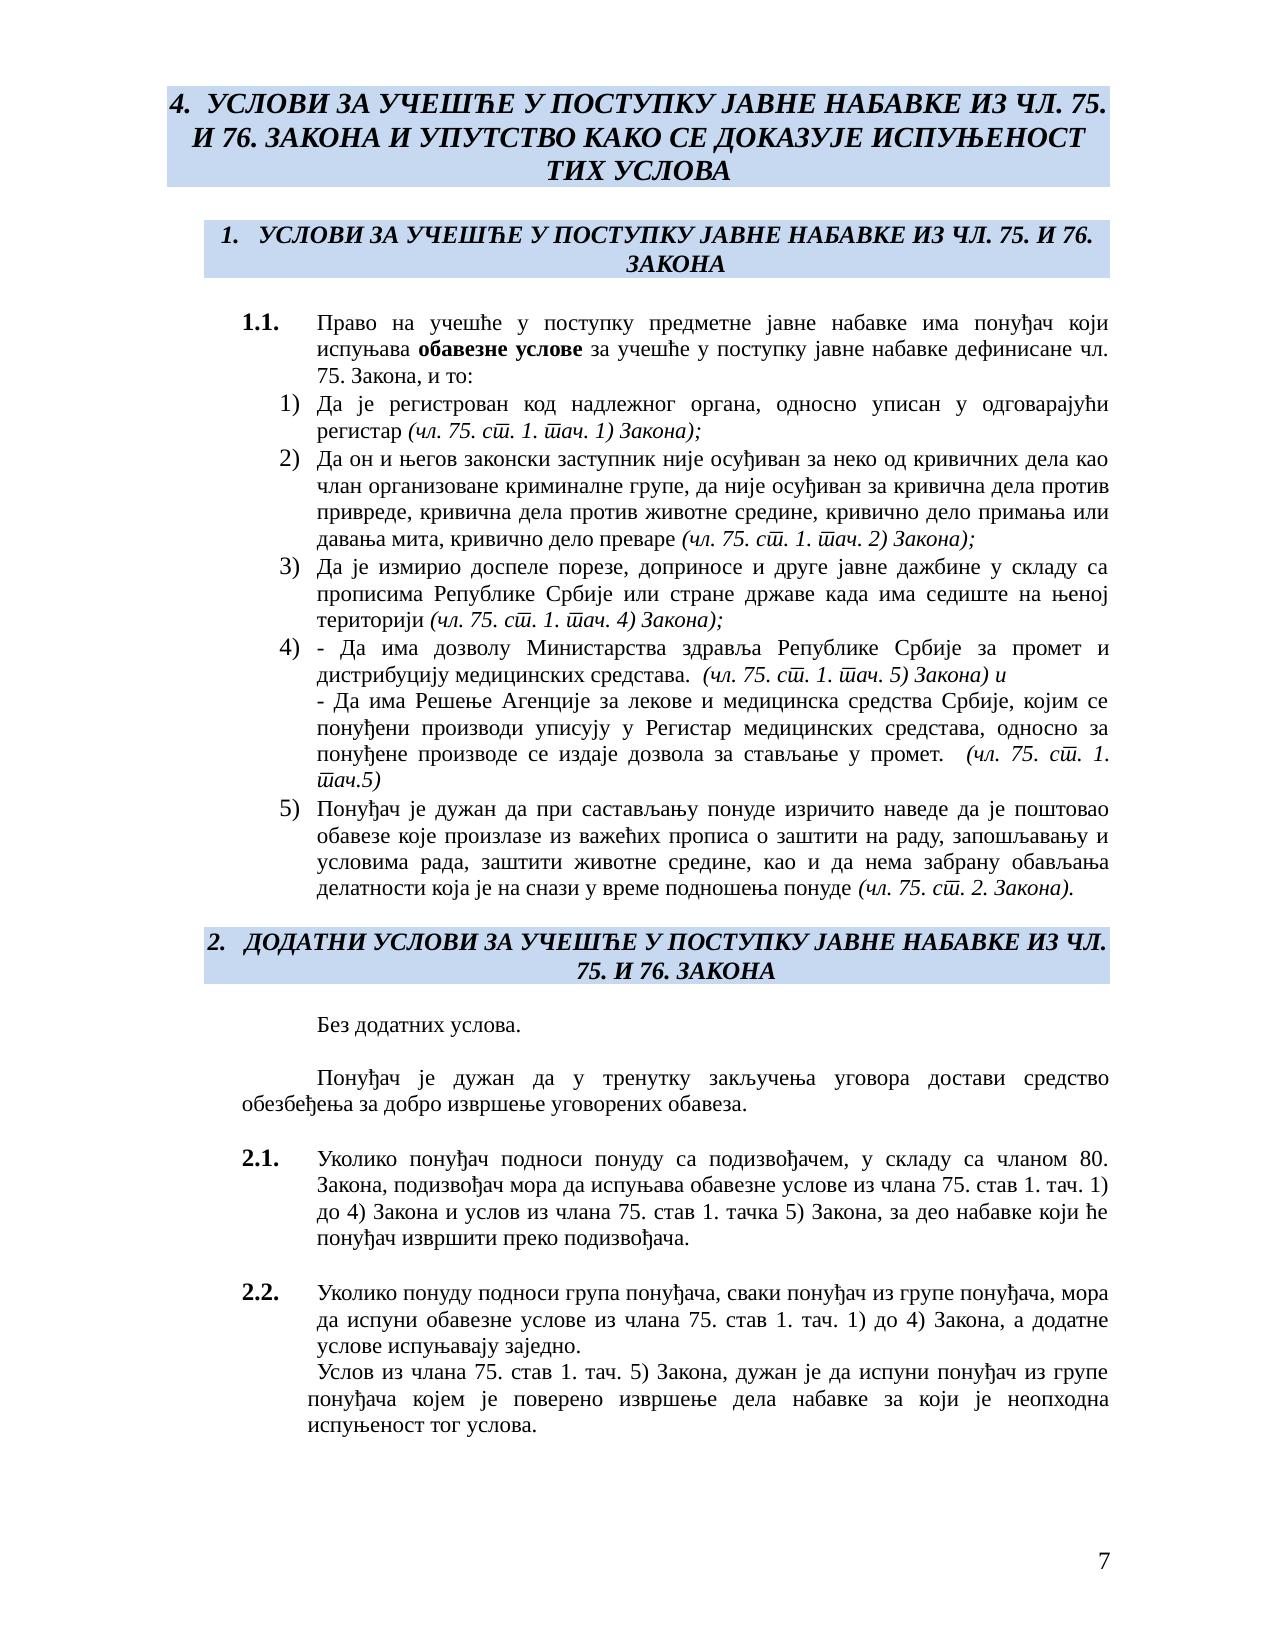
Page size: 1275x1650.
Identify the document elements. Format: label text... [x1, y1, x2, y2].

list Да је измирио доспеле порезе, доприносе и друге јавне дажбине у складу са прописима Републике Србије или стране државе када има седиште на њеној територији (чл. 75. ст. 1. тач. 4) Закона); [279, 551, 1110, 632]
list ДОДАТНИ УСЛОВИ ЗА УЧЕШЋЕ У ПОСТУПКУ ЈАВНЕ НАБАВКЕ ИЗ ЧЛ. 75. И 76. ЗАКОНА [204, 927, 1110, 984]
list Понуђач је дужан да у тренутку закључења уговора достави средство обезбеђења за добро извршење уговорених обавеза. [242, 1064, 1110, 1116]
list Уколико понуду подноси група понуђача, сваки понуђач из групе понуђача, мора да испуни обавезне услове из члана 75. став 1. тач. 1) до 4) Закона, а додатне услове испуњавају заједно. [242, 1277, 1110, 1358]
list Право на учешће у поступку предметне јавне набавке има понуђач који испуњава обавезне услове за учешће у поступку јавне набавке дефинисане чл. 75. Закона, и то: [242, 307, 1110, 388]
list Уколико понуђач подноси понуду са подизвођачем, у складу са чланом 80. Закона, подизвођач мора да испуњава обавезне услове из члана 75. став 1. тач. 1) до 4) Закона и услов из члана 75. став 1. тачка 5) Закона, за део набавке који ће понуђач извршити преко подизвођача. [242, 1143, 1110, 1251]
list Без додатних услова. [242, 1011, 1110, 1037]
text 4. УСЛОВИ ЗА УЧЕШЋЕ У ПОСТУПКУ ЈАВНЕ НАБАВКЕ ИЗ ЧЛ. 75. И 76. ЗАКОНА И УПУТСТВО КАКО СЕ ДОКАЗУЈЕ ИСПУЊЕНОСТ ТИХ УСЛОВА [167, 86, 1110, 187]
list Понуђач је дужан да при састављању понуде изричито наведе да је поштовао обавезе које произлазе из важећих прописа о заштити на раду, запошљавању и условима рада, заштити животне средине, као и да нема забрану обављања делатности која је на снази у време подношења понуде (чл. 75. ст. 2. Закона). [279, 793, 1110, 901]
list УСЛОВИ ЗА УЧЕШЋЕ У ПОСТУПКУ ЈАВНЕ НАБАВКЕ ИЗ ЧЛ. 75. И 76. ЗАКОНА [204, 220, 1110, 278]
list Да је регистрован код надлежног органа, односно уписан у одговарајући регистар (чл. 75. ст. 1. тач. 1) Закона); [279, 388, 1110, 443]
list - Да има дозволу Министарства здравља Републике Србије за промет и дистрибуцију медицинских средстава. (чл. 75. ст. 1. тач. 5) Закона) и [279, 632, 1110, 687]
list Да он и његов законски заступник није осуђиван за неко од кривичних дела као члан организоване криминалне групе, да није осуђиван за кривична дела против привреде, кривична дела против животне средине, кривично дело примања или давања мита, кривично дело преваре (чл. 75. ст. 1. тач. 2) Закона); [279, 443, 1110, 551]
list Услов из члана 75. став 1. тач. 5) Закона, дужан је да испуни понуђач из групе понуђача којем је поверено извршење дела набавке за који је неопходна испуњеност тог услова. [307, 1358, 1110, 1437]
list - Да има Решење Агенције за лекове и медицинска средства Србије, којим се понуђени производи уписују у Регистар медицинских средстава, односно за понуђене производе се издаје дозвола за стављање у промет. (чл. 75. ст. 1. тач.5) [317, 687, 1110, 793]
